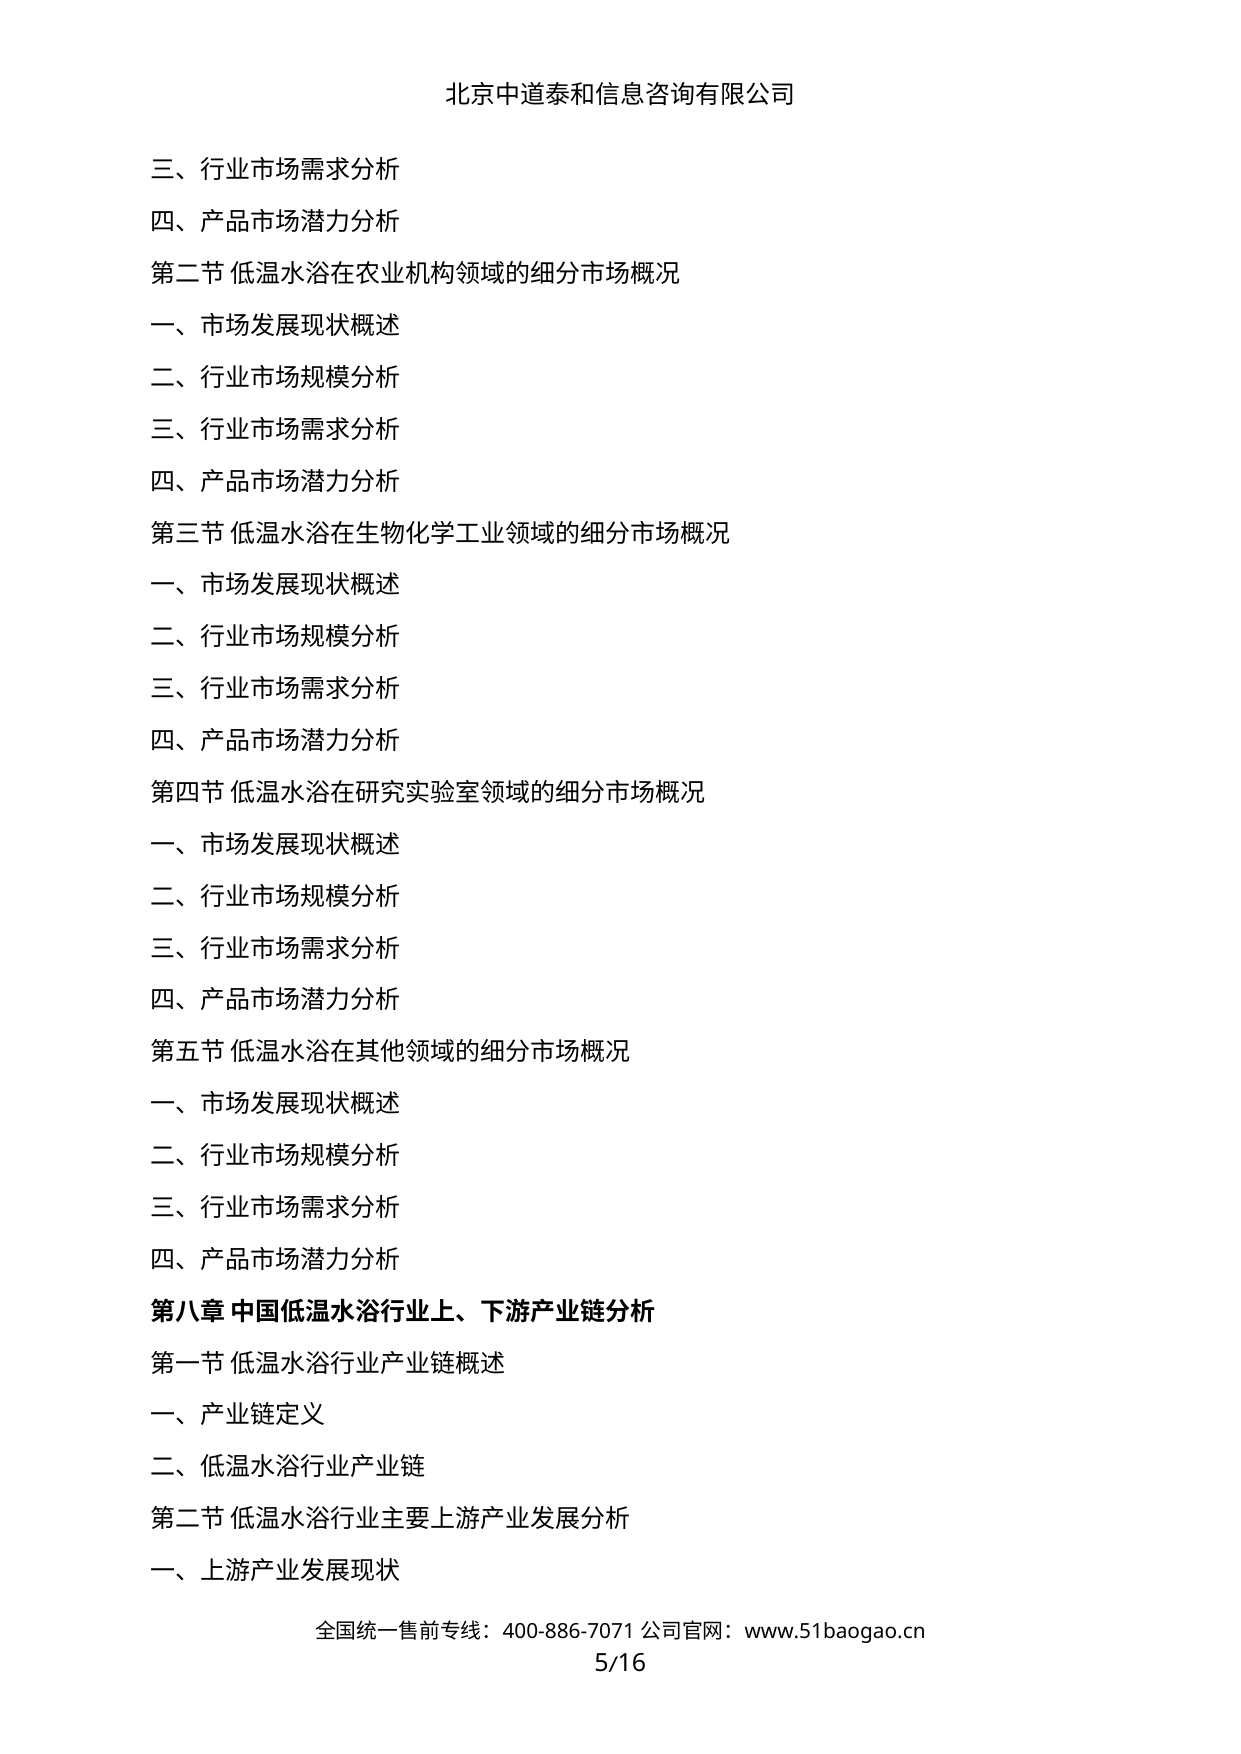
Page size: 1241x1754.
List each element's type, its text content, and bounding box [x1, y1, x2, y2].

text 一、市场发展现状概述 [150, 1084, 1090, 1120]
text 第四节 低温水浴在研究实验室领域的细分市场概况 [150, 772, 1090, 809]
text 三、行业市场需求分析 [150, 669, 1090, 705]
text 一、上游产业发展现状 [150, 1551, 1090, 1587]
text 二、行业市场规模分析 [150, 876, 1090, 912]
text 第二节 低温水浴行业主要上游产业发展分析 [150, 1499, 1090, 1535]
text 四、产品市场潜力分析 [150, 1239, 1090, 1276]
text 二、行业市场规模分析 [150, 617, 1090, 653]
text 三、行业市场需求分析 [150, 1187, 1090, 1224]
text 第一节 低温水浴行业产业链概述 [150, 1343, 1090, 1379]
text 第三节 低温水浴在生物化学工业领域的细分市场概况 [150, 513, 1090, 549]
text 一、产业链定义 [150, 1395, 1090, 1431]
text 二、行业市场规模分析 [150, 357, 1090, 394]
text 一、市场发展现状概述 [150, 824, 1090, 861]
text 二、低温水浴行业产业链 [150, 1447, 1090, 1483]
text 第二节 低温水浴在农业机构领域的细分市场概况 [150, 254, 1090, 290]
text 一、市场发展现状概述 [150, 565, 1090, 601]
text 三、行业市场需求分析 [150, 928, 1090, 964]
text 四、产品市场潜力分析 [150, 202, 1090, 238]
text 四、产品市场潜力分析 [150, 721, 1090, 757]
text 一、市场发展现状概述 [150, 306, 1090, 342]
text 四、产品市场潜力分析 [150, 461, 1090, 497]
text 第八章 中国低温水浴行业上、下游产业链分析 [150, 1291, 1090, 1327]
text 第五节 低温水浴在其他领域的细分市场概况 [150, 1032, 1090, 1068]
text 四、产品市场潜力分析 [150, 980, 1090, 1016]
text 三、行业市场需求分析 [150, 409, 1090, 446]
text 二、行业市场规模分析 [150, 1136, 1090, 1172]
text 三、行业市场需求分析 [150, 150, 1090, 186]
